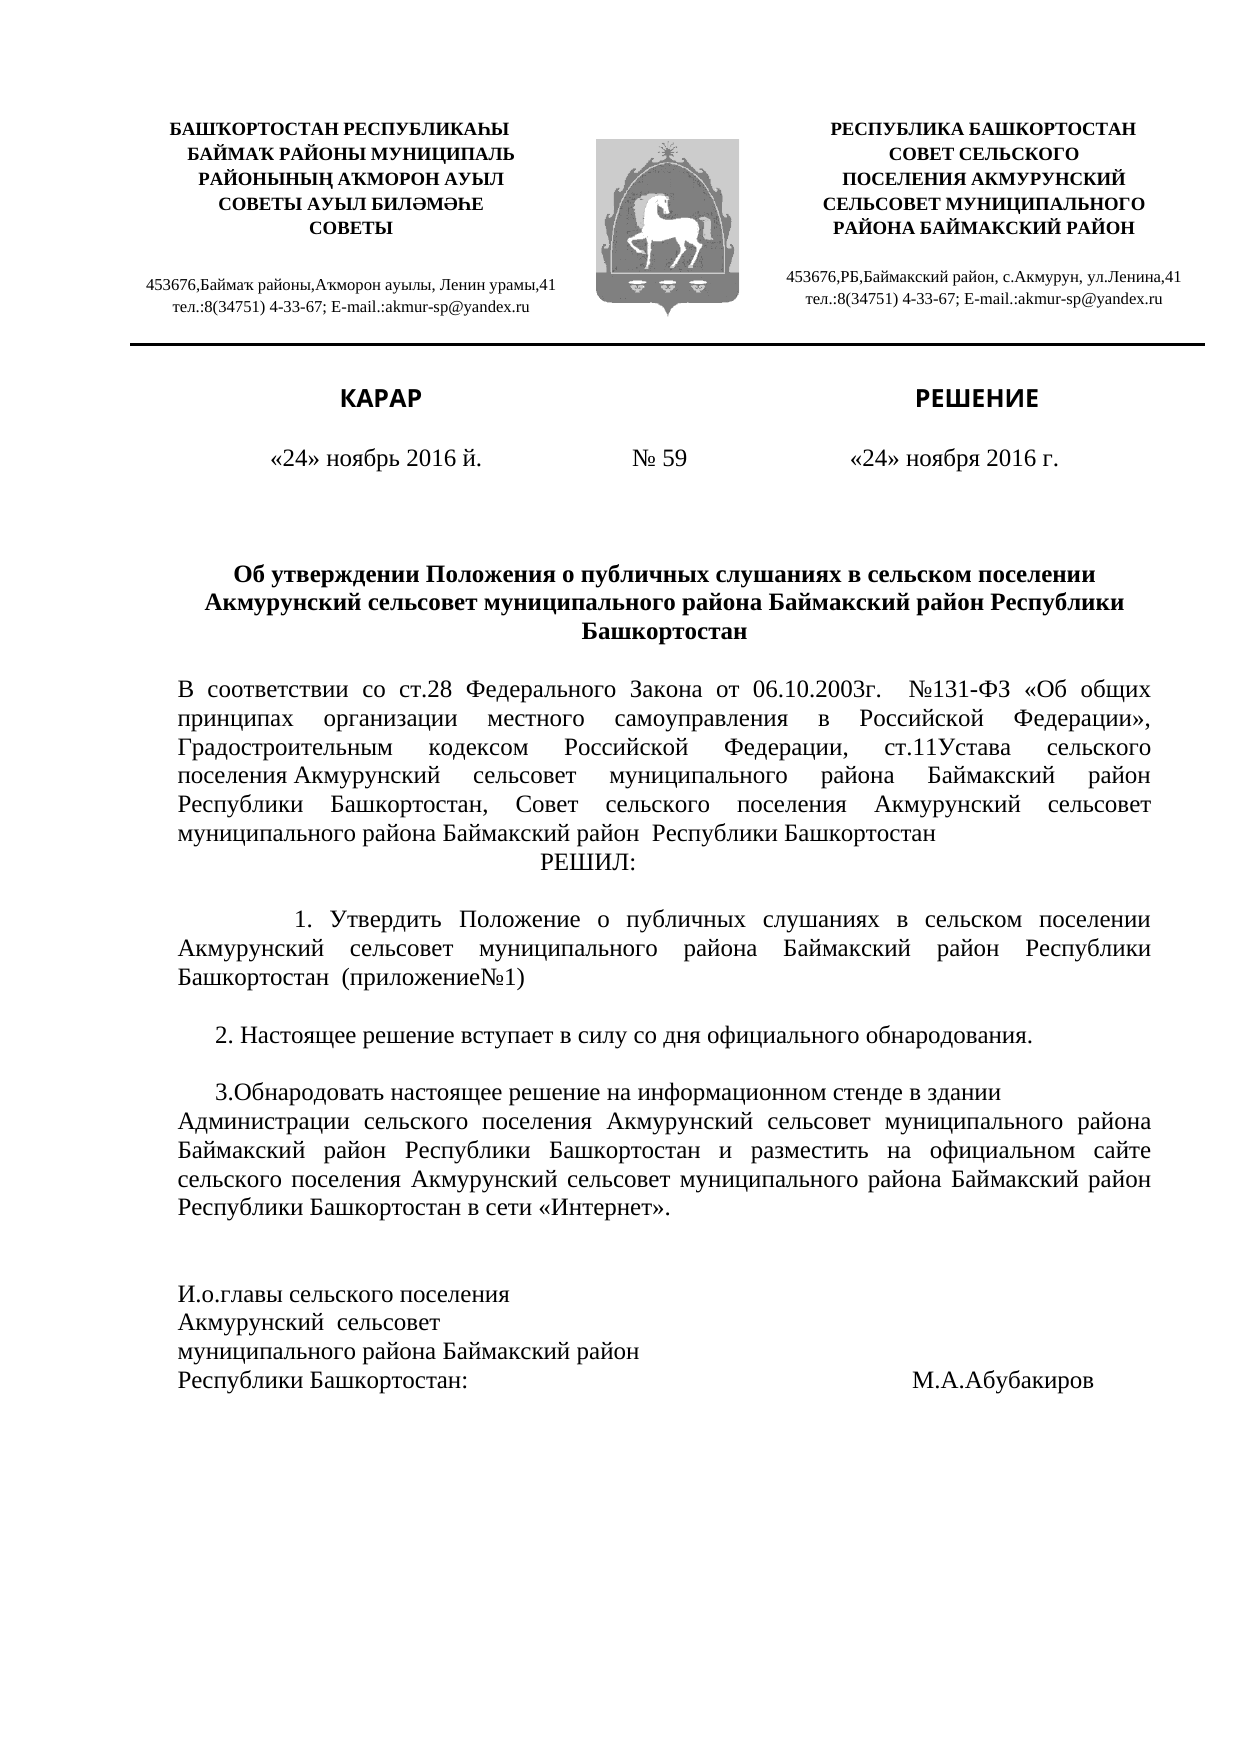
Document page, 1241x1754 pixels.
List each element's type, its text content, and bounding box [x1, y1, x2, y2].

text 3.Обнародовать настоящее решение на информационном стенде в здании [215, 1077, 1152, 1106]
text «24» ноябрь 2016 й. № 59 «24» ноября 2016 г. [177, 443, 1152, 472]
text 2. Настоящее решение вступает в силу со дня официального обнародования. [215, 1020, 1152, 1049]
text 1. Утвердить Положение о публичных слушаниях в сельском поселении Акмурунский сельсовет муниципального района Баймакский район Республики Башкортостан (приложение№1) [177, 904, 1152, 991]
text муниципального района Баймакский район [177, 1336, 1152, 1365]
text РЕШИЛ: [177, 847, 1152, 875]
table_header [572, 118, 763, 343]
text В соответствии со ст.28 Федерального Закона от 06.10.2003г. №131-ФЗ «Об общих принципах организации местного самоуправления в Российской Федерации», Градостроительным кодексом Российской Федерации, ст.11Устава сельского поселения Акмурунский сельсовет муниципального района Баймакский район Республики Башкортостан, Совет сельского поселения Акмурунский сельсовет муниципального района Баймакский район Республики Башкортостан [177, 674, 1152, 847]
text Об утверждении Положения о публичных слушаниях в сельском поселении Акмурунский сельсовет муниципального района Баймакский район Республики Башкортостан [177, 559, 1152, 645]
table_header РЕСПУБЛИКА БАШКОРТОСТАН СОВЕТ СЕЛЬСКОГО ПОСЕЛЕНИЯ АКМУРУНСКИЙ СЕЛЬСОВЕТ МУНИЦИПАЛЬНОГО РАЙОНА БАЙМАКСКИЙ РАЙОН 453676,РБ,Баймакский район, с.Акмурун, ул.Ленина,41 тел.:8(34751) 4-33-67; E-mail.:akmur-sp@yandex.ru [763, 118, 1205, 343]
table_header БАШҠОРТОСТАН РЕСПУБЛИКАҺЫ БАЙМАҠ РАЙОНЫ МУНИЦИПАЛЬ РАЙОНЫНЫҢ AҠМОРОН АУЫЛ СОВЕТЫ АУЫЛ БИЛӘМӘҺЕ СОВЕТЫ 453676,Баймаҡ районы,Аҡморон ауылы, Ленин урамы,41 тел.:8(34751) 4-33-67; E-mail.:akmur-sp@yandex.ru [130, 118, 572, 343]
picture [595, 138, 740, 319]
text И.о.главы сельского поселения [177, 1279, 1152, 1307]
text Республики Башкортостан: М.А.Абубакиров [177, 1365, 1152, 1394]
text Администрации сельского поселения Акмурунский сельсовет муниципального района Баймакский район Республики Башкортостан и разместить на официальном сайте сельского поселения Акмурунский сельсовет муниципального района Баймакский район Республики Башкортостан в сети «Интернет». [177, 1106, 1152, 1221]
text Акмурунский сельсовет [177, 1307, 1152, 1336]
text КАРАР РЕШЕНИЕ [177, 380, 1152, 414]
